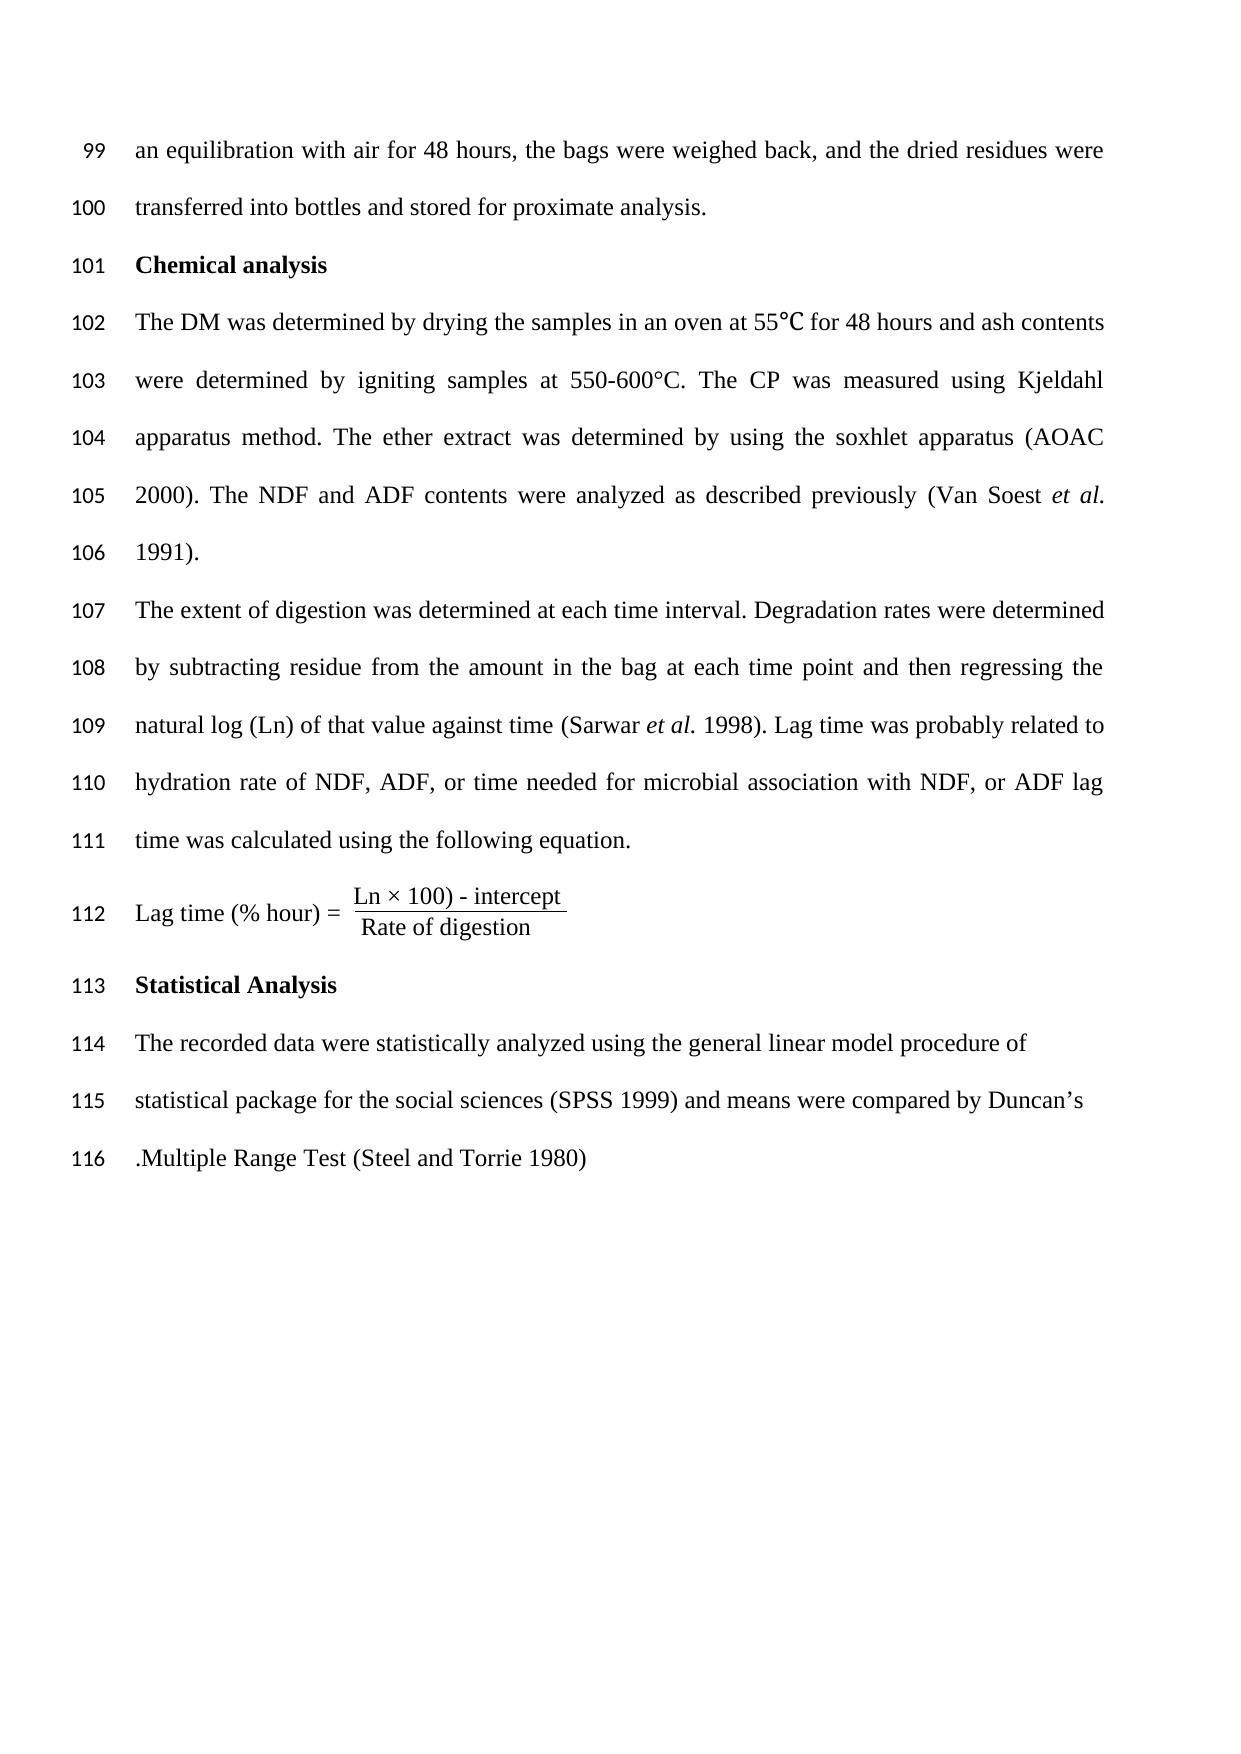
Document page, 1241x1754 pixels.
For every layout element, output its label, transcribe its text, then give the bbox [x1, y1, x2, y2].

text The DM was determined by drying the samples in an oven at 55℃ for 48 hours and ash contents were determined by igniting samples at 550-600°C. The CP was measured using Kjeldahl apparatus method. The ether extract was determined by using the soxhlet apparatus (AOAC 2000). The NDF and ADF contents were analyzed as described previously (Van Soest et al. 1991). [135, 307, 1105, 566]
text The recorded data were statistically analyzed using the general linear model procedure of statistical package for the social sciences (SPSS 1999) and means were compared by Duncan’s Multiple Range Test (Steel and Torrie 1980). [135, 1028, 1105, 1171]
text Lag time (% hour) = [135, 882, 1105, 941]
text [135, 135, 1105, 221]
text The extent of digestion was determined at each time interval. Degradation rates were determined by subtracting residue from the amount in the bag at each time point and then regressing the natural log (Ln) of that value against time (Sarwar et al. 1998). Lag time was probably related to hydration rate of NDF, ADF, or time needed for microbial association with NDF, or ADF lag time was calculated using the following equation. [135, 595, 1105, 854]
text Statistical Analysis [135, 970, 1105, 999]
text Chemical analysis [135, 250, 1105, 279]
